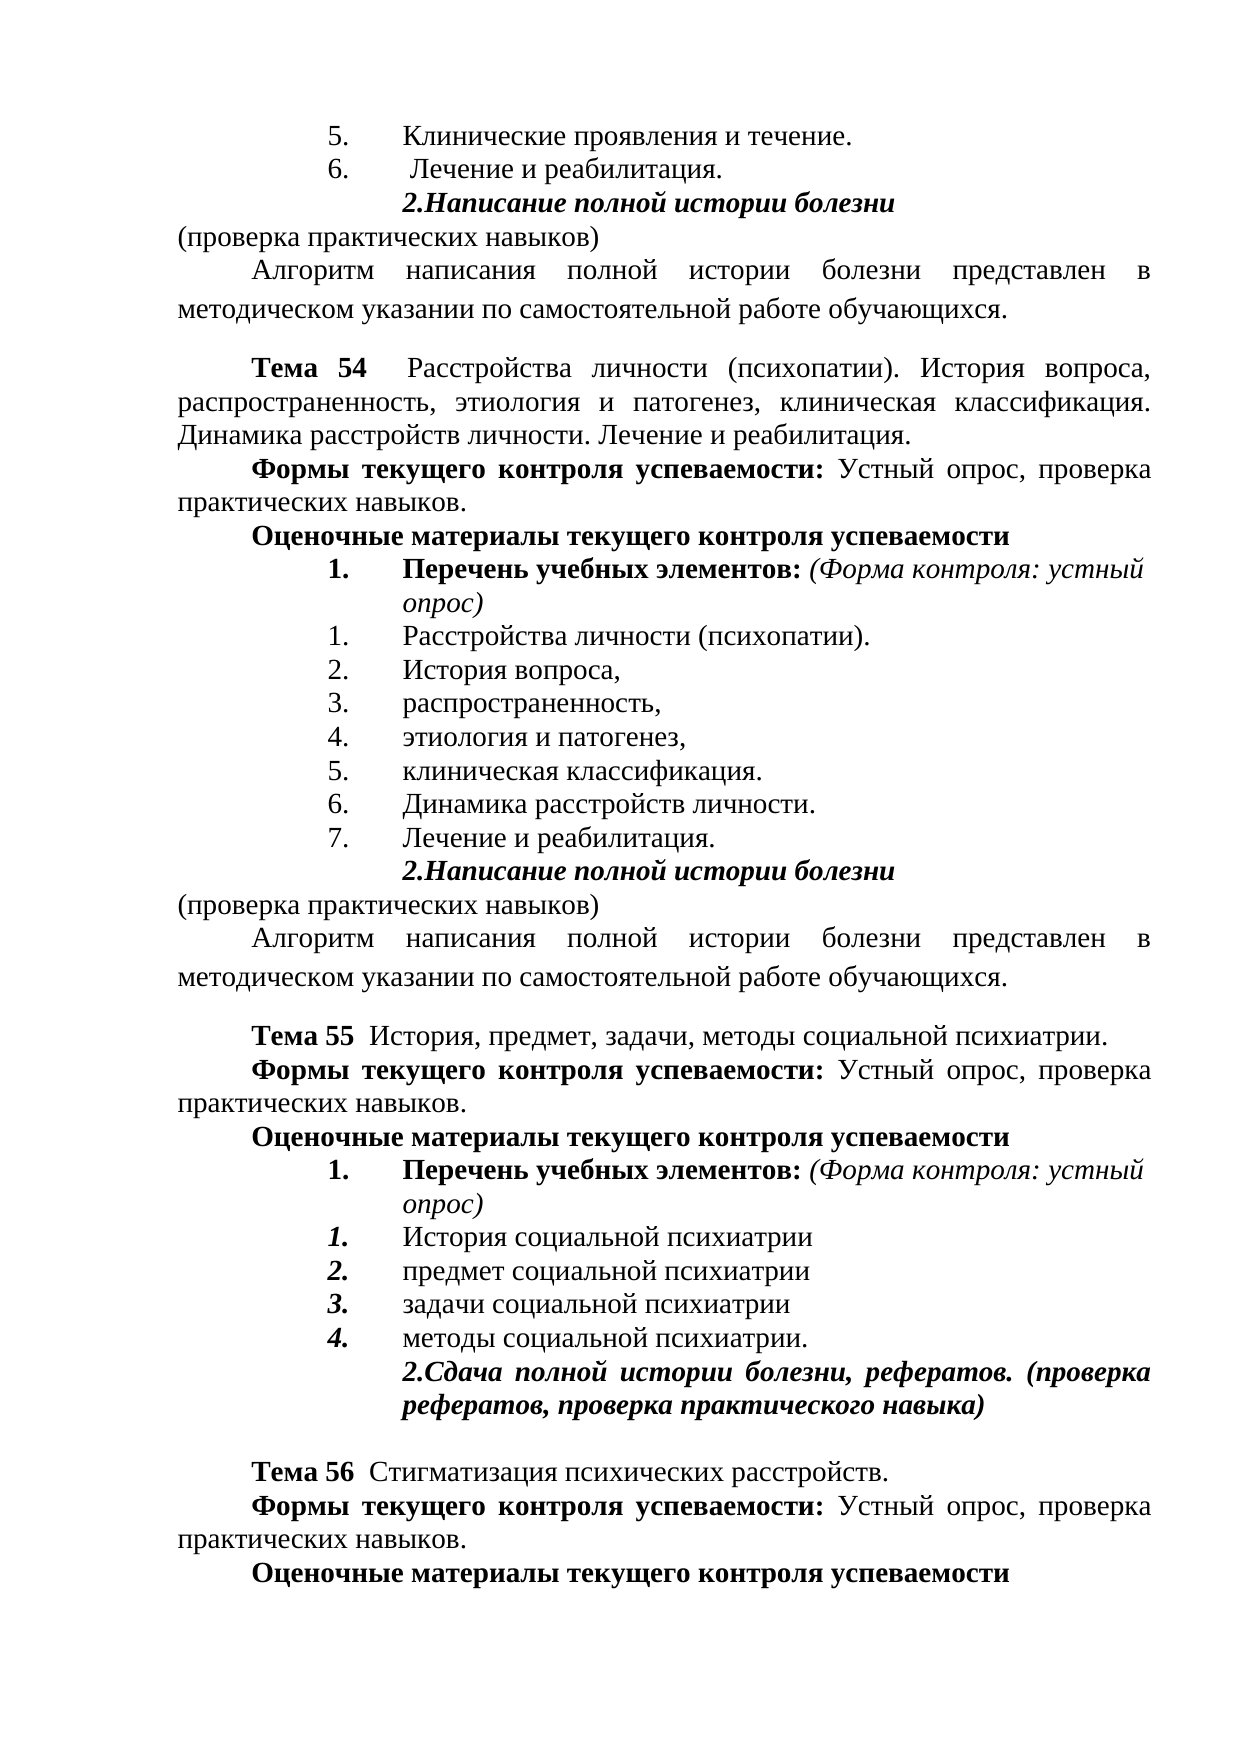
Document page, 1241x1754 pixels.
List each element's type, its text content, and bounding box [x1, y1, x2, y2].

list задачи социальной психиатрии [327, 1287, 1152, 1320]
list Перечень учебных элементов: (Форма контроля: устный опрос) [327, 551, 1152, 618]
list клиническая классификация. [327, 753, 1152, 786]
list Лечение и реабилитация. [327, 152, 1152, 185]
list Динамика расстройств личности. [327, 786, 1152, 820]
list методы социальной психиатрии. [327, 1320, 1152, 1354]
list Клинические проявления и течение. [327, 118, 1152, 152]
list Расстройства личности (психопатии). [327, 618, 1152, 652]
list Перечень учебных элементов: (Форма контроля: устный опрос) [327, 1152, 1152, 1219]
list История вопроса, [327, 652, 1152, 686]
text Формы текущего контроля успеваемости: Устный опрос, проверка практических навыков. [177, 1488, 1152, 1555]
list 2.Написание полной истории болезни [402, 853, 1152, 887]
text Формы текущего контроля успеваемости: Устный опрос, проверка практических навыков. [177, 451, 1152, 518]
list История социальной психиатрии [327, 1219, 1152, 1253]
text Тема 55 История, предмет, задачи, методы социальной психиатрии. [177, 1018, 1152, 1052]
list 2.Сдача полной истории болезни, рефератов. (проверка рефератов, проверка практического навыка) [402, 1354, 1152, 1421]
text (проверка практических навыков) [177, 219, 1152, 252]
text Оценочные материалы текущего контроля успеваемости [177, 1555, 1152, 1588]
list Лечение и реабилитация. [327, 820, 1152, 853]
text Алгоритм написания полной истории болезни представлен в методическом указании по самостоятельной работе обучающихся. [177, 920, 1152, 992]
text Формы текущего контроля успеваемости: Устный опрос, проверка практических навыков. [177, 1052, 1152, 1119]
text Алгоритм написания полной истории болезни представлен в методическом указании по самостоятельной работе обучающихся. [177, 252, 1152, 324]
text Оценочные материалы текущего контроля успеваемости [177, 1119, 1152, 1152]
list этиология и патогенез, [327, 719, 1152, 753]
text Тема 56 Стигматизация психических расстройств. [177, 1454, 1152, 1488]
list распространенность, [327, 686, 1152, 719]
text (проверка практических навыков) [177, 887, 1152, 920]
list предмет социальной психиатрии [327, 1253, 1152, 1287]
text 2.Написание полной истории болезни [402, 185, 1152, 219]
text Оценочные материалы текущего контроля успеваемости [177, 518, 1152, 551]
text Тема 54 Расстройства личности (психопатии). История вопроса, распространенность, этиология и патогенез, клиническая классификация. Динамика расстройств личности. Лечение и реабилитация. [177, 350, 1152, 451]
